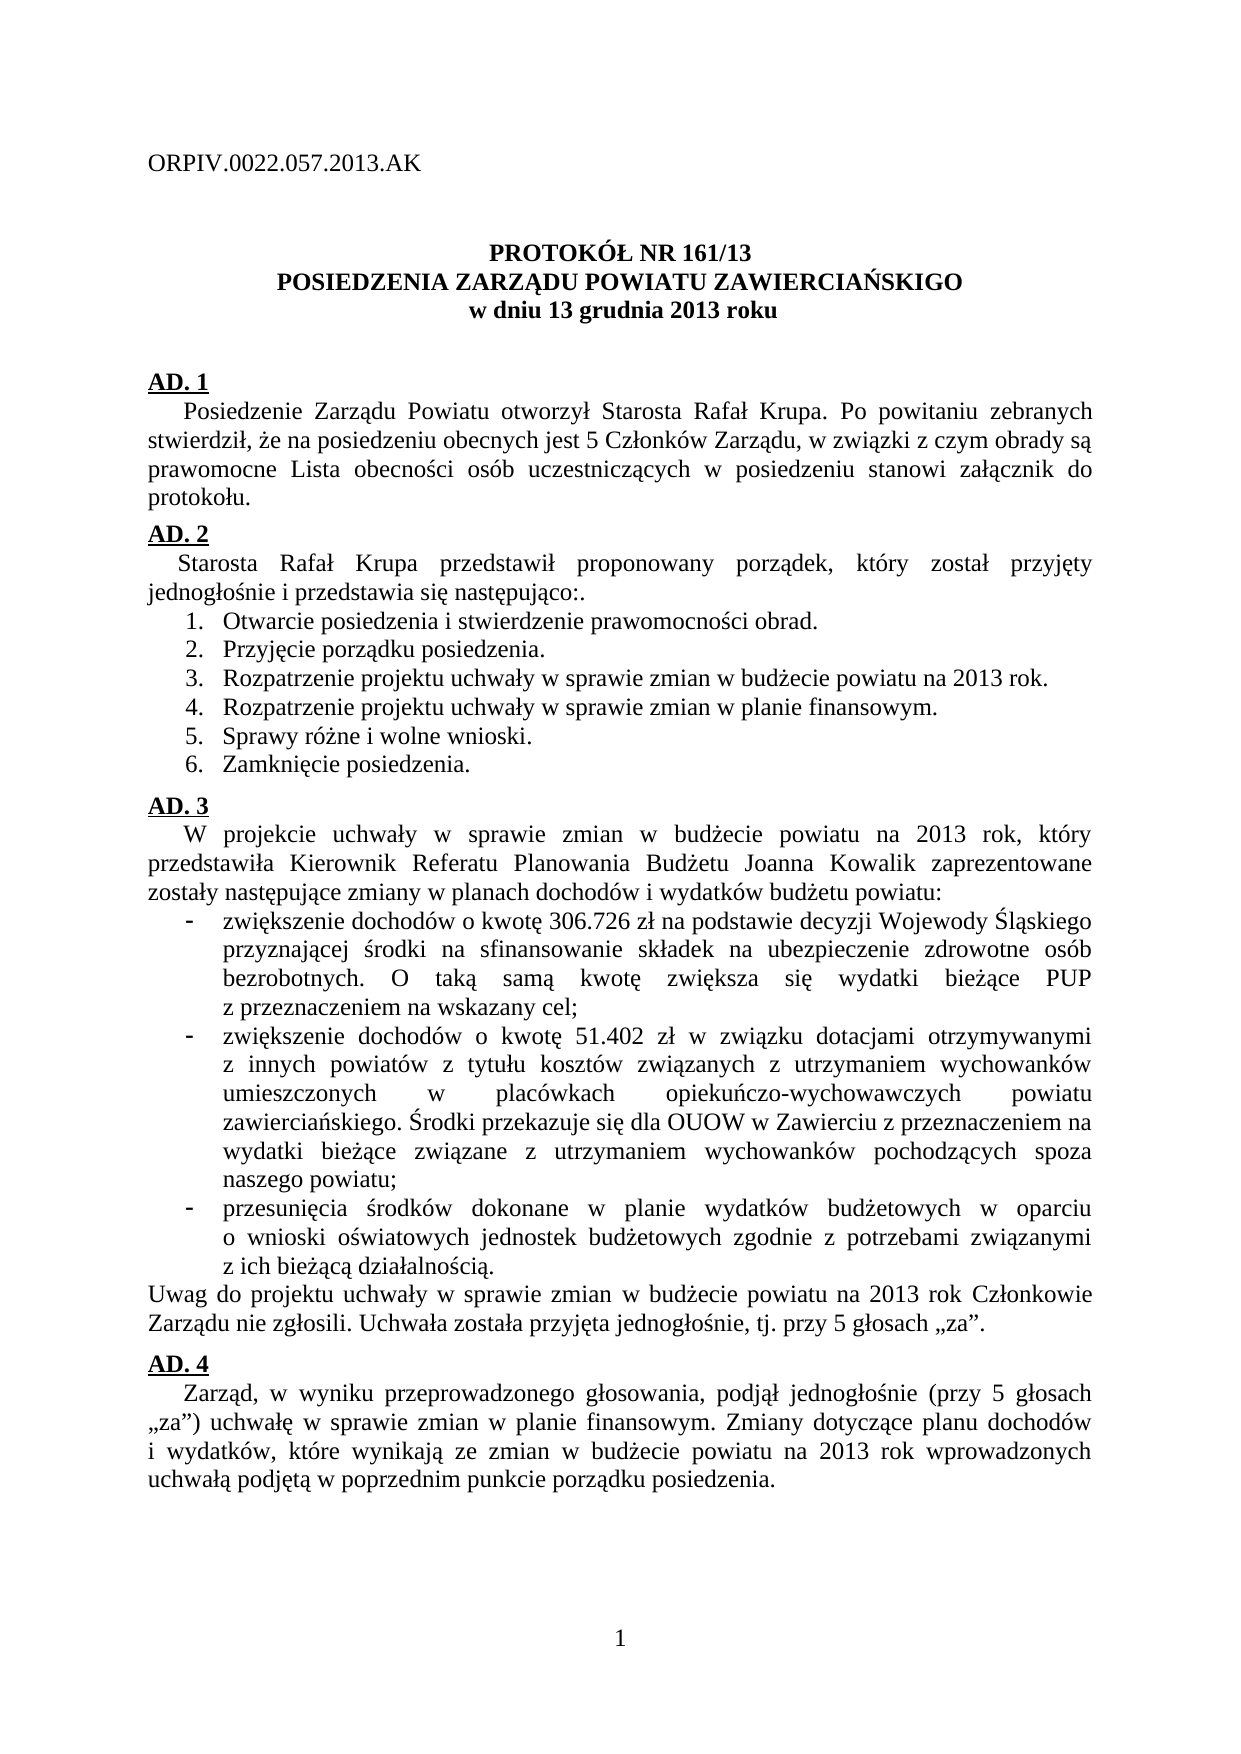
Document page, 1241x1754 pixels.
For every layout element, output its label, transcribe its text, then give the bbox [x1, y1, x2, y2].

text AD. 1 [148, 367, 1093, 396]
list Sprawy różne i wolne wnioski. [185, 721, 1093, 749]
list przesunięcia środków dokonane w planie wydatków budżetowych w oparciu o wnioski oświatowych jednostek budżetowych zgodnie z potrzebami związanymi z ich bieżącą działalnością. [185, 1193, 1093, 1279]
text Posiedzenie Zarządu Powiatu otworzył Starosta Rafał Krupa. Po powitaniu zebranych stwierdził, że na posiedzeniu obecnych jest 5 Członków Zarządu, w związki z czym obrady są prawomocne Lista obecności osób uczestniczących w posiedzeniu stanowi załącznik do protokołu. [148, 396, 1093, 511]
list zwiększenie dochodów o kwotę 306.726 zł na podstawie decyzji Wojewody Śląskiego przyznającej środki na sfinansowanie składek na ubezpieczenie zdrowotne osób bezrobotnych. O taką samą kwotę zwiększa się wydatki bieżące PUP z przeznaczeniem na wskazany cel; [185, 906, 1093, 1021]
text AD. 3 [148, 791, 1093, 819]
list Przyjęcie porządku posiedzenia. [185, 634, 1093, 663]
list zwiększenie dochodów o kwotę 51.402 zł w związku dotacjami otrzymywanymi z innych powiatów z tytułu kosztów związanych z utrzymaniem wychowanków umieszczonych w placówkach opiekuńczo-wychowawczych powiatu zawierciańskiego. Środki przekazuje się dla OUOW w Zawierciu z przeznaczeniem na wydatki bieżące związane z utrzymaniem wychowanków pochodzących spoza naszego powiatu; [185, 1021, 1093, 1193]
text w dniu 13 grudnia 2013 roku [148, 296, 1093, 324]
text Zarząd, w wyniku przeprowadzonego głosowania, podjął jednogłośnie (przy 5 głosach „za”) uchwałę w sprawie zmian w planie finansowym. Zmiany dotyczące planu dochodów i wydatków, które wynikają ze zmian w budżecie powiatu na 2013 rok wprowadzonych uchwałą podjętą w poprzednim punkcie porządku posiedzenia. [148, 1378, 1093, 1493]
list Rozpatrzenie projektu uchwały w sprawie zmian w budżecie powiatu na 2013 rok. [185, 663, 1093, 692]
list Rozpatrzenie projektu uchwały w sprawie zmian w planie finansowym. [185, 692, 1093, 721]
text PROTOKÓŁ NR 161/13 [148, 238, 1093, 267]
text ORPIV.0022.057.2013.AK [148, 148, 1093, 176]
list Zamknięcie posiedzenia. [185, 749, 1093, 778]
list Otwarcie posiedzenia i stwierdzenie prawomocności obrad. [185, 606, 1093, 634]
text POSIEDZENIA ZARZĄDU POWIATU ZAWIERCIAŃSKIGO [148, 267, 1093, 296]
text AD. 2 [148, 519, 1093, 548]
text W projekcie uchwały w sprawie zmian w budżecie powiatu na 2013 rok, który przedstawiła Kierownik Referatu Planowania Budżetu Joanna Kowalik zaprezentowane zostały następujące zmiany w planach dochodów i wydatków budżetu powiatu: [148, 819, 1093, 906]
text AD. 4 [148, 1349, 1093, 1378]
text Starosta Rafał Krupa przedstawił proponowany porządek, który został przyjęty jednogłośnie i przedstawia się następująco:. [148, 548, 1093, 606]
text Uwag do projektu uchwały w sprawie zmian w budżecie powiatu na 2013 rok Członkowie Zarządu nie zgłosili. Uchwała została przyjęta jednogłośnie, tj. przy 5 głosach „za”. [148, 1279, 1093, 1337]
